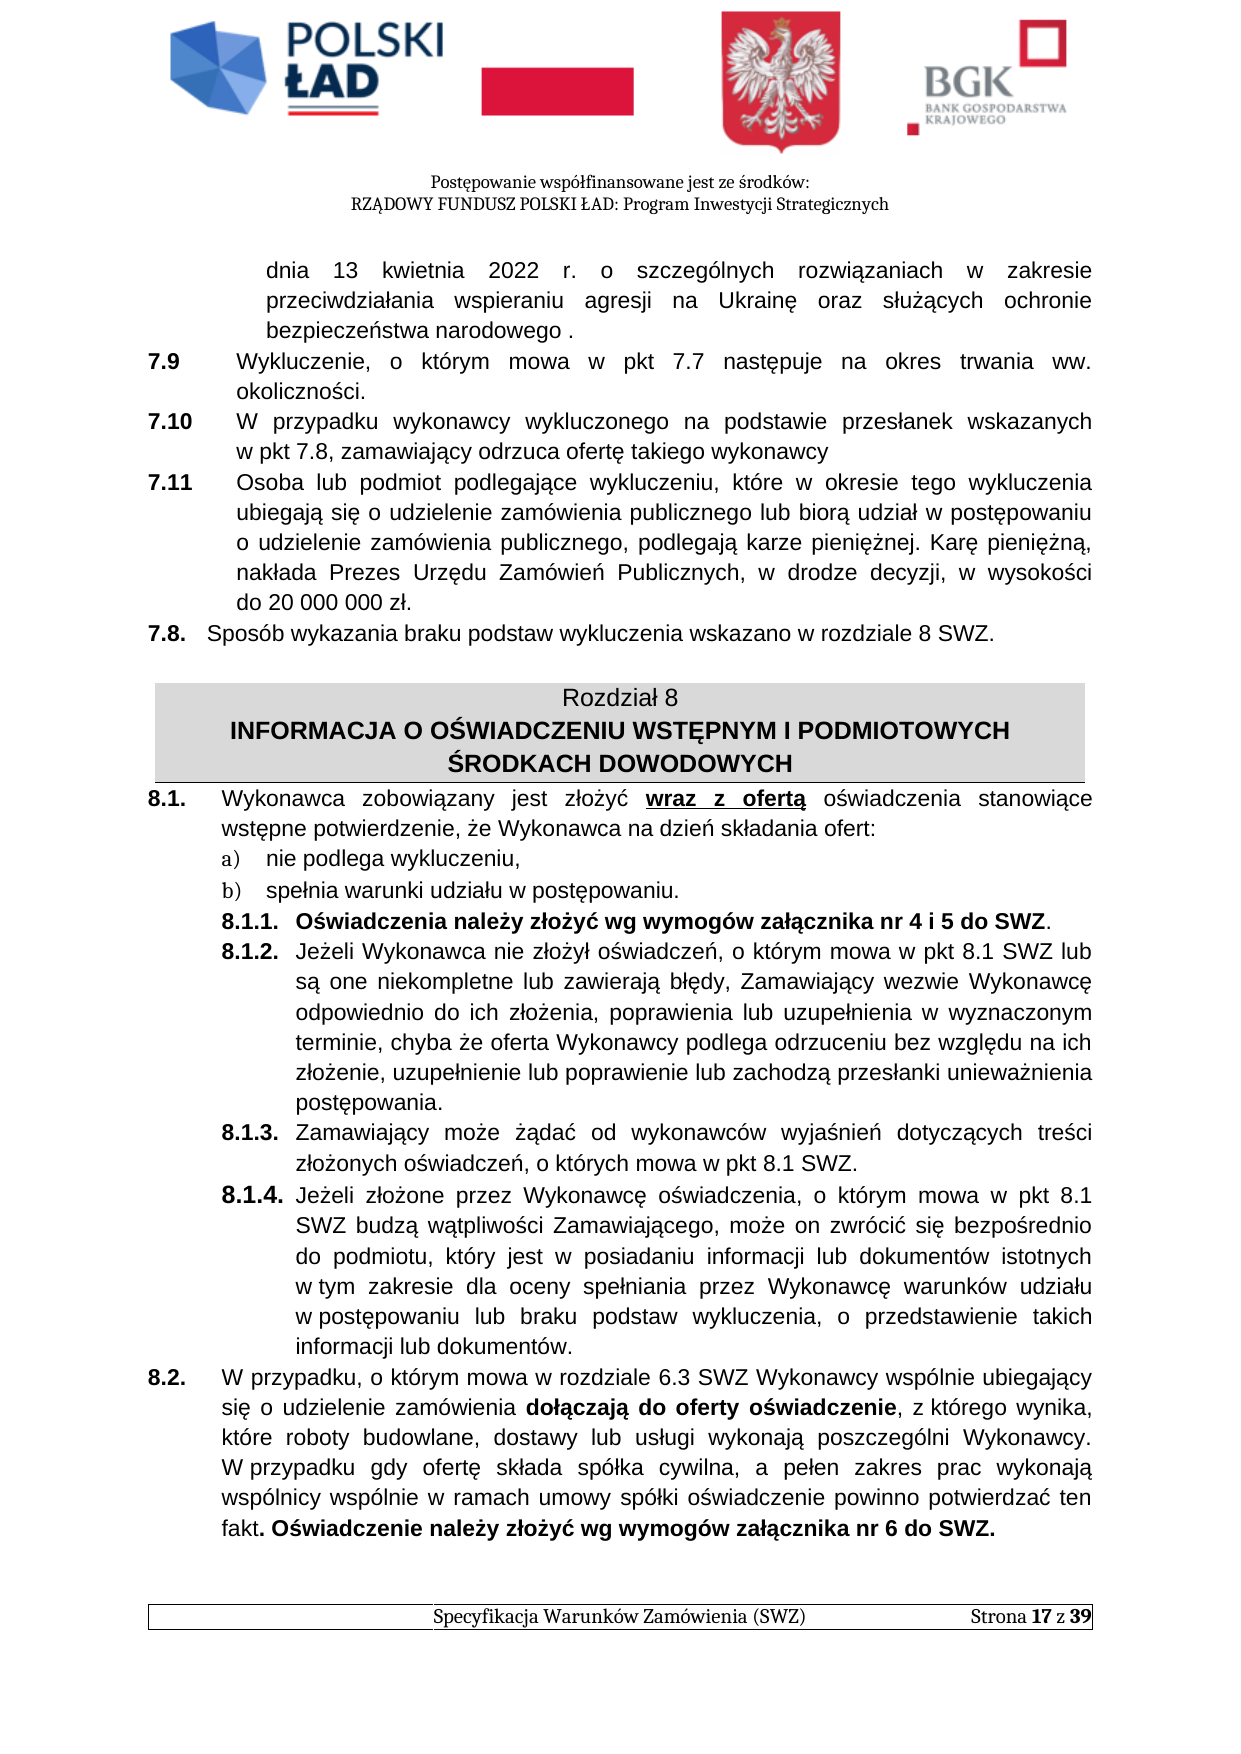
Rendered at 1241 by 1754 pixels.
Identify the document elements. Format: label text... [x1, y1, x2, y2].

list Wykonawca zobowiązany jest złożyć wraz z ofertą oświadczenia stanowiące wstępne potwierdzenie, że Wykonawca na dzień składania ofert: [148, 785, 1093, 842]
table_header Rozdział 8 INFORMACJA O OŚWIADCZENIU WSTĘPNYM I PODMIOTOWYCH ŚRODKACH DOWODOWYCH [155, 683, 1085, 782]
list Oświadczenia należy złożyć wg wymogów załącznika nr 4 i 5 do SWZ. [221, 908, 1093, 934]
list nie podlega wykluczeniu, [221, 845, 1093, 873]
list Jeżeli Wykonawca nie złożył oświadczeń, o którym mowa w pkt 8.1 SWZ lub są one niekompletne lub zawierają błędy, Zamawiający wezwie Wykonawcę odpowiednio do ich złożenia, poprawienia lub uzupełnienia w wyznaczonym terminie, chyba że oferta Wykonawcy podlega odrzuceniu bez względu na ich złożenie, uzupełnienie lub poprawienie lub zachodzą przesłanki unieważnienia postępowania. [221, 938, 1093, 1116]
list Zamawiający może żądać od wykonawców wyjaśnień dotyczących treści złożonych oświadczeń, o których mowa w pkt 8.1 SWZ. [221, 1119, 1093, 1176]
list Jeżeli złożone przez Wykonawcę oświadczenia, o którym mowa w pkt 8.1 SWZ budzą wątpliwości Zamawiającego, może on zwrócić się bezpośrednio do podmiotu, który jest w posiadaniu informacji lub dokumentów istotnych w tym zakresie dla oceny spełniania przez Wykonawcę warunków udziału w postępowaniu lub braku podstaw wykluczenia, o przedstawienie takich informacji lub dokumentów. [221, 1180, 1093, 1359]
list Sposób wykazania braku podstaw wykluczenia wskazano w rozdziale 8 SWZ. [148, 619, 1093, 646]
picture [147, 0, 1093, 172]
list spełnia warunki udziału w postępowaniu. [221, 877, 1093, 904]
list 7.11 Osoba lub podmiot podlegające wykluczeniu, które w okresie tego wykluczenia ubiegają się o udzielenie zamówienia publicznego lub biorą udział w postępowaniu o udzielenie zamówienia publicznego, podlegają karze pieniężnej. Karę pieniężną, nakłada Prezes Urzędu Zamówień Publicznych, w drodze decyzji, w wysokości do 20 000 000 zł. [148, 468, 1093, 616]
list W przypadku, o którym mowa w rozdziale 6.3 SWZ Wykonawcy wspólnie ubiegający się o udzielenie zamówienia dołączają do oferty oświadczenie, z którego wynika, które roboty budowlane, dostawy lub usługi wykonają poszczególni Wykonawcy. W przypadku gdy ofertę składa spółka cywilna, a pełen zakres prac wykonają wspólnicy wspólnie w ramach umowy spółki oświadczenie powinno potwierdzać ten fakt. Oświadczenie należy złożyć wg wymogów załącznika nr 6 do SWZ. [148, 1363, 1093, 1541]
list 7.9 Wykluczenie, o którym mowa w pkt 7.7 następuje na okres trwania ww. okoliczności. [148, 348, 1093, 404]
list 7.10 W przypadku wykonawcy wykluczonego na podstawie przesłanek wskazanych w pkt 7.8, zamawiający odrzuca ofertę takiego wykonawcy [148, 408, 1093, 465]
